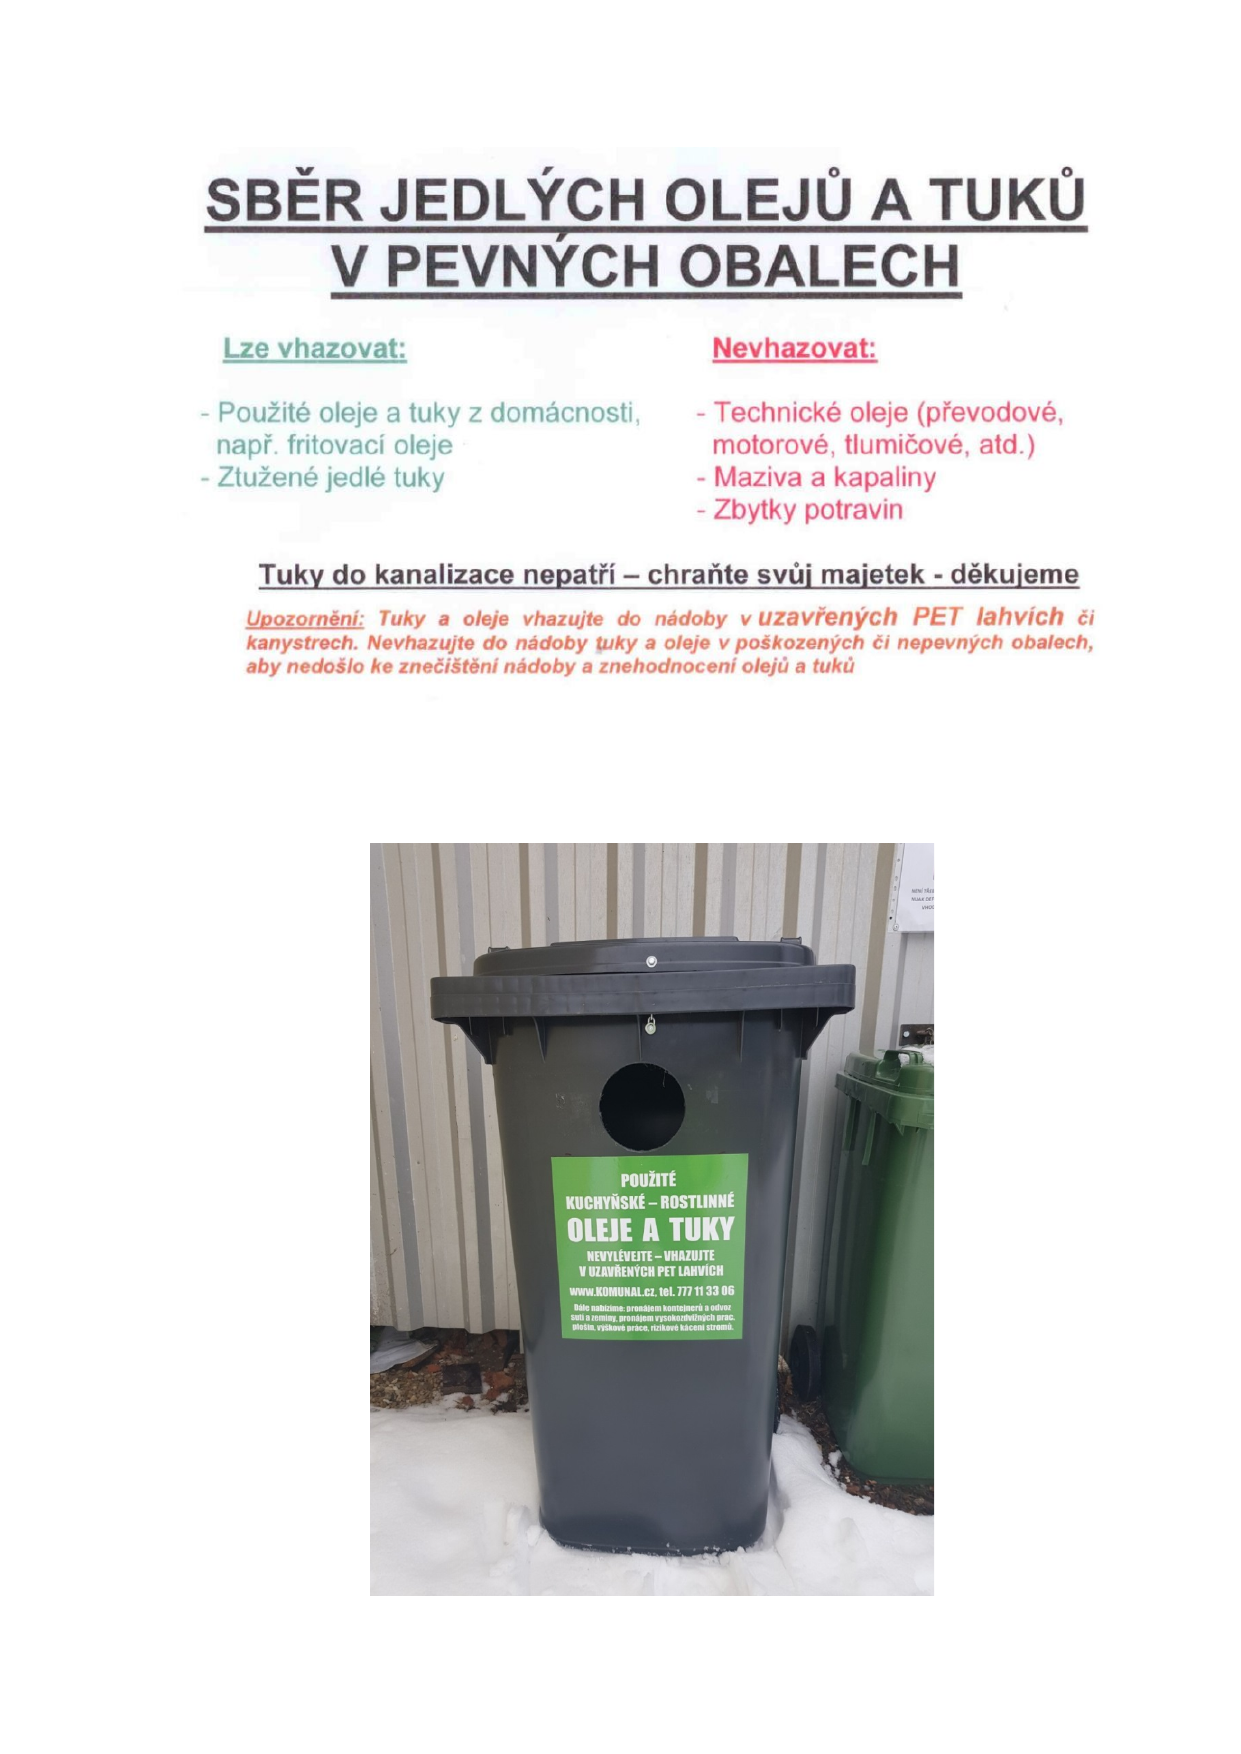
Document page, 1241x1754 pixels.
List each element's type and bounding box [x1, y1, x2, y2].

picture [147, 147, 1140, 713]
picture [370, 843, 935, 1596]
